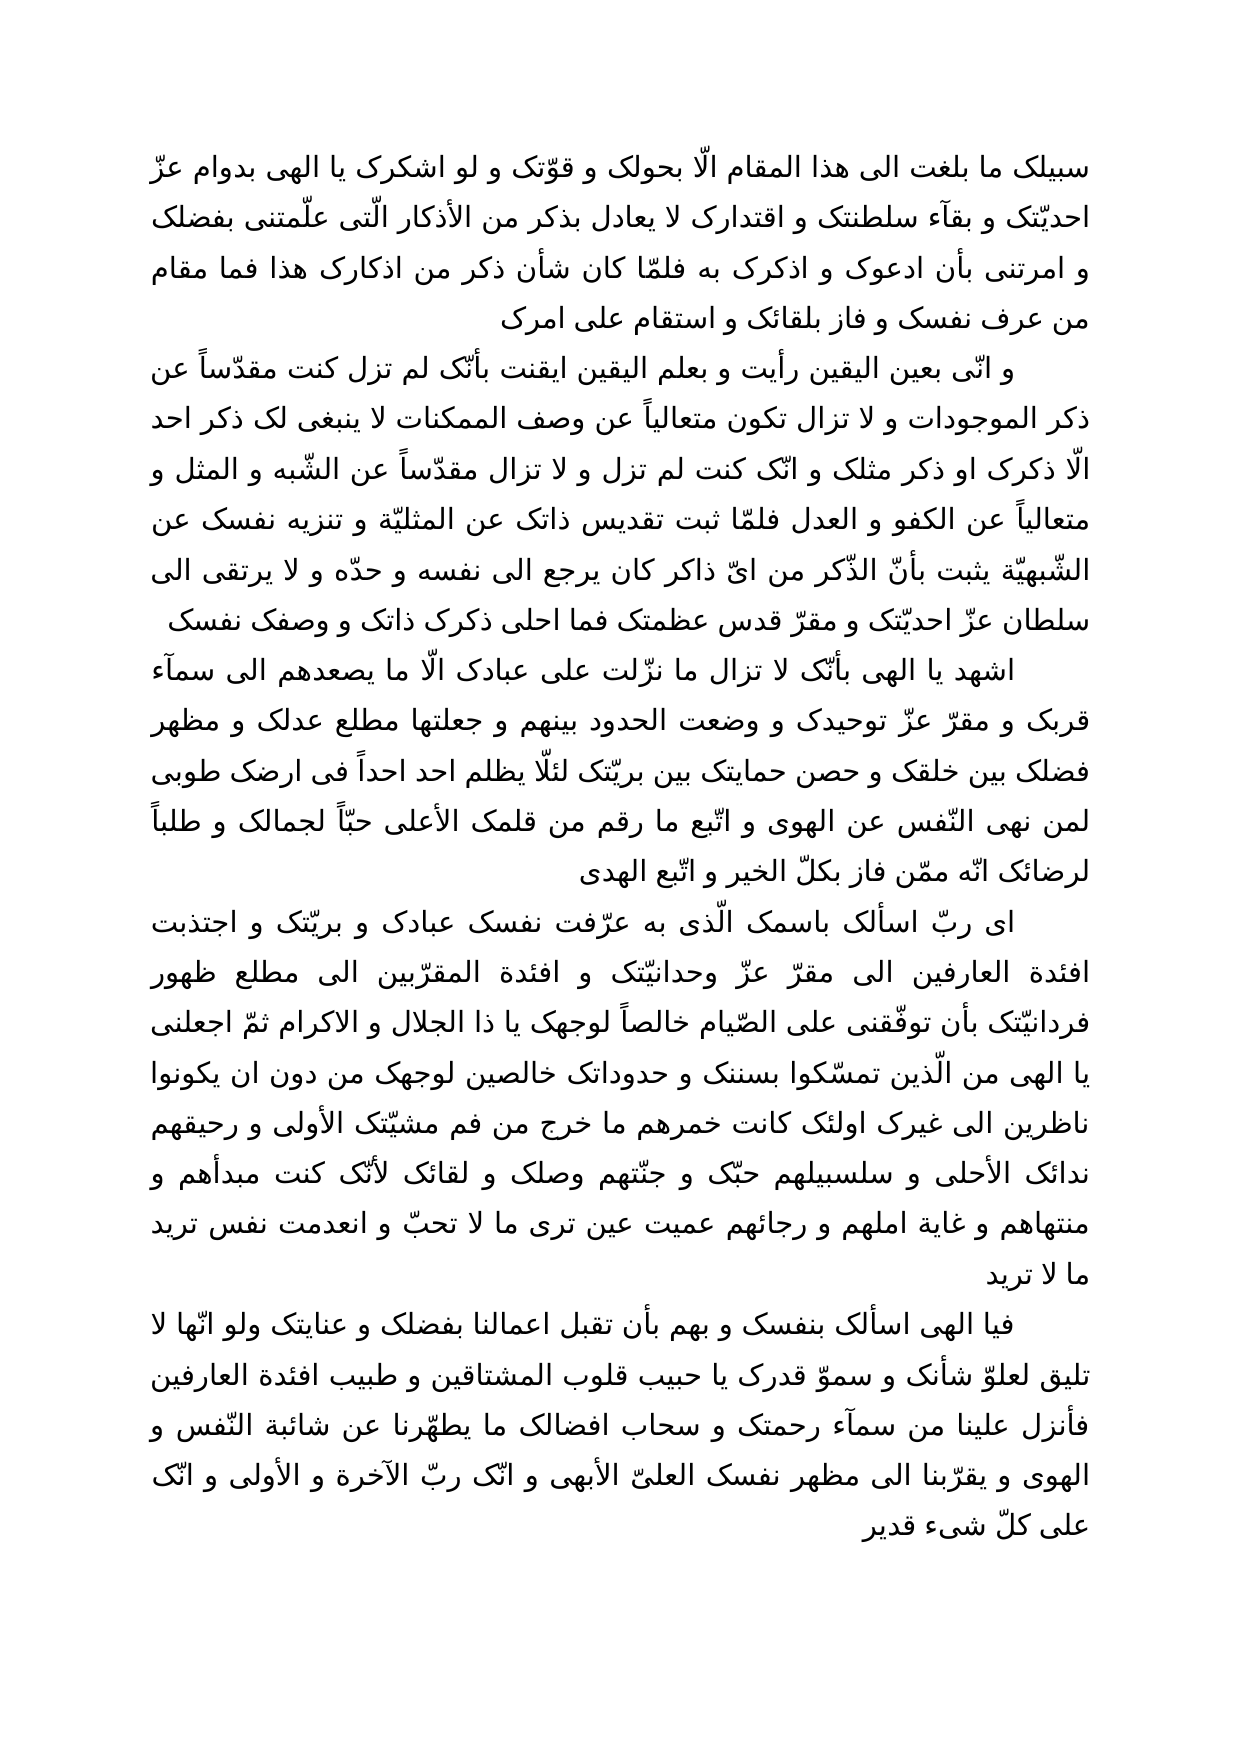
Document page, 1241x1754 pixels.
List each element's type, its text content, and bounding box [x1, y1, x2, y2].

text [150, 150, 1090, 334]
text ای ربّ اسألک باسمک الّذی به عرّفت نفسک عبادک و بریّتک و اجتذبت افئدة العارفین الی مقرّ عزّ وحدانیّتک و افئدة المقرّبین الی مطلع ظهور فردانیّتک بأن توفّقنی علی الصّیام خالصاً لوجهک یا ذا الجلال و الاکرام ثمّ اجعلنی یا الهی من الّذین تمسّکوا بسننک و حدوداتک خالصین لوجهک من دون ان یکونوا ناظرین الی غیرک اولئک کانت خمرهم ما خرج من فم مشیّتک الأولی و رحیقهم ندائک الأحلی و سلسبیلهم حبّک و جنّتهم وصلک و لقائک لأنّک کنت مبدأهم و منتهاهم و غایة املهم و رجائهم عمیت عین تری ما لا تحبّ و انعدمت نفس ترید ما لا ترید [150, 905, 1090, 1290]
text و انّی بعین الیقین رأیت و بعلم الیقین ایقنت بأنّک لم تزل کنت مقدّساً عن ذکر الموجودات و لا تزال تکون متعالیاً عن وصف الممکنات لا ینبغی لک ذکر احد الّا ذکرک او ذکر مثلک و انّک کنت لم تزل و لا تزال مقدّساً عن الشّبه و المثل و متعالیاً عن الکفو و العدل فلمّا ثبت تقدیس ذاتک عن المثلیّة و تنزیه نفسک عن الشّبهیّة یثبت بأنّ الذّکر من ایّ ذاکر کان یرجع الی نفسه و حدّه و لا یرتقی الی سلطان عزّ احدیّتک و مقرّ قدس عظمتک فما احلی ذکرک ذاتک و وصفک نفسک [150, 351, 1090, 636]
text اشهد یا الهی بأنّک لا تزال ما نزّلت علی عبادک الّا ما یصعدهم الی سمآء قربک و مقرّ عزّ توحیدک و وضعت الحدود بینهم و جعلتها مطلع عدلک و مظهر فضلک بین خلقک و حصن حمایتک بین بریّتک لئلّا یظلم احد احداً فی ارضک طوبی لمن نهی النّفس عن الهوی و اتّبع ما رقم من قلمک الأعلی حبّاً لجمالک و طلباً لرضائک انّه ممّن فاز بکلّ الخیر و اتّبع الهدی [150, 653, 1090, 888]
text فیا الهی اسألک بنفسک و بهم بأن تقبل اعمالنا بفضلک و عنایتک ولو انّها لا تلیق لعلوّ شأنک و سموّ قدرک یا حبیب قلوب المشتاقین و طبیب افئدة العارفین فأنزل علینا من سمآء رحمتک و سحاب افضالک ما یطهّرنا عن شائبة النّفس و الهوی و یقرّبنا الی مظهر نفسک العلیّ الأبهی و انّک ربّ الآخرة و الأولی و انّک علی کلّ شیء قدیر [150, 1307, 1090, 1542]
